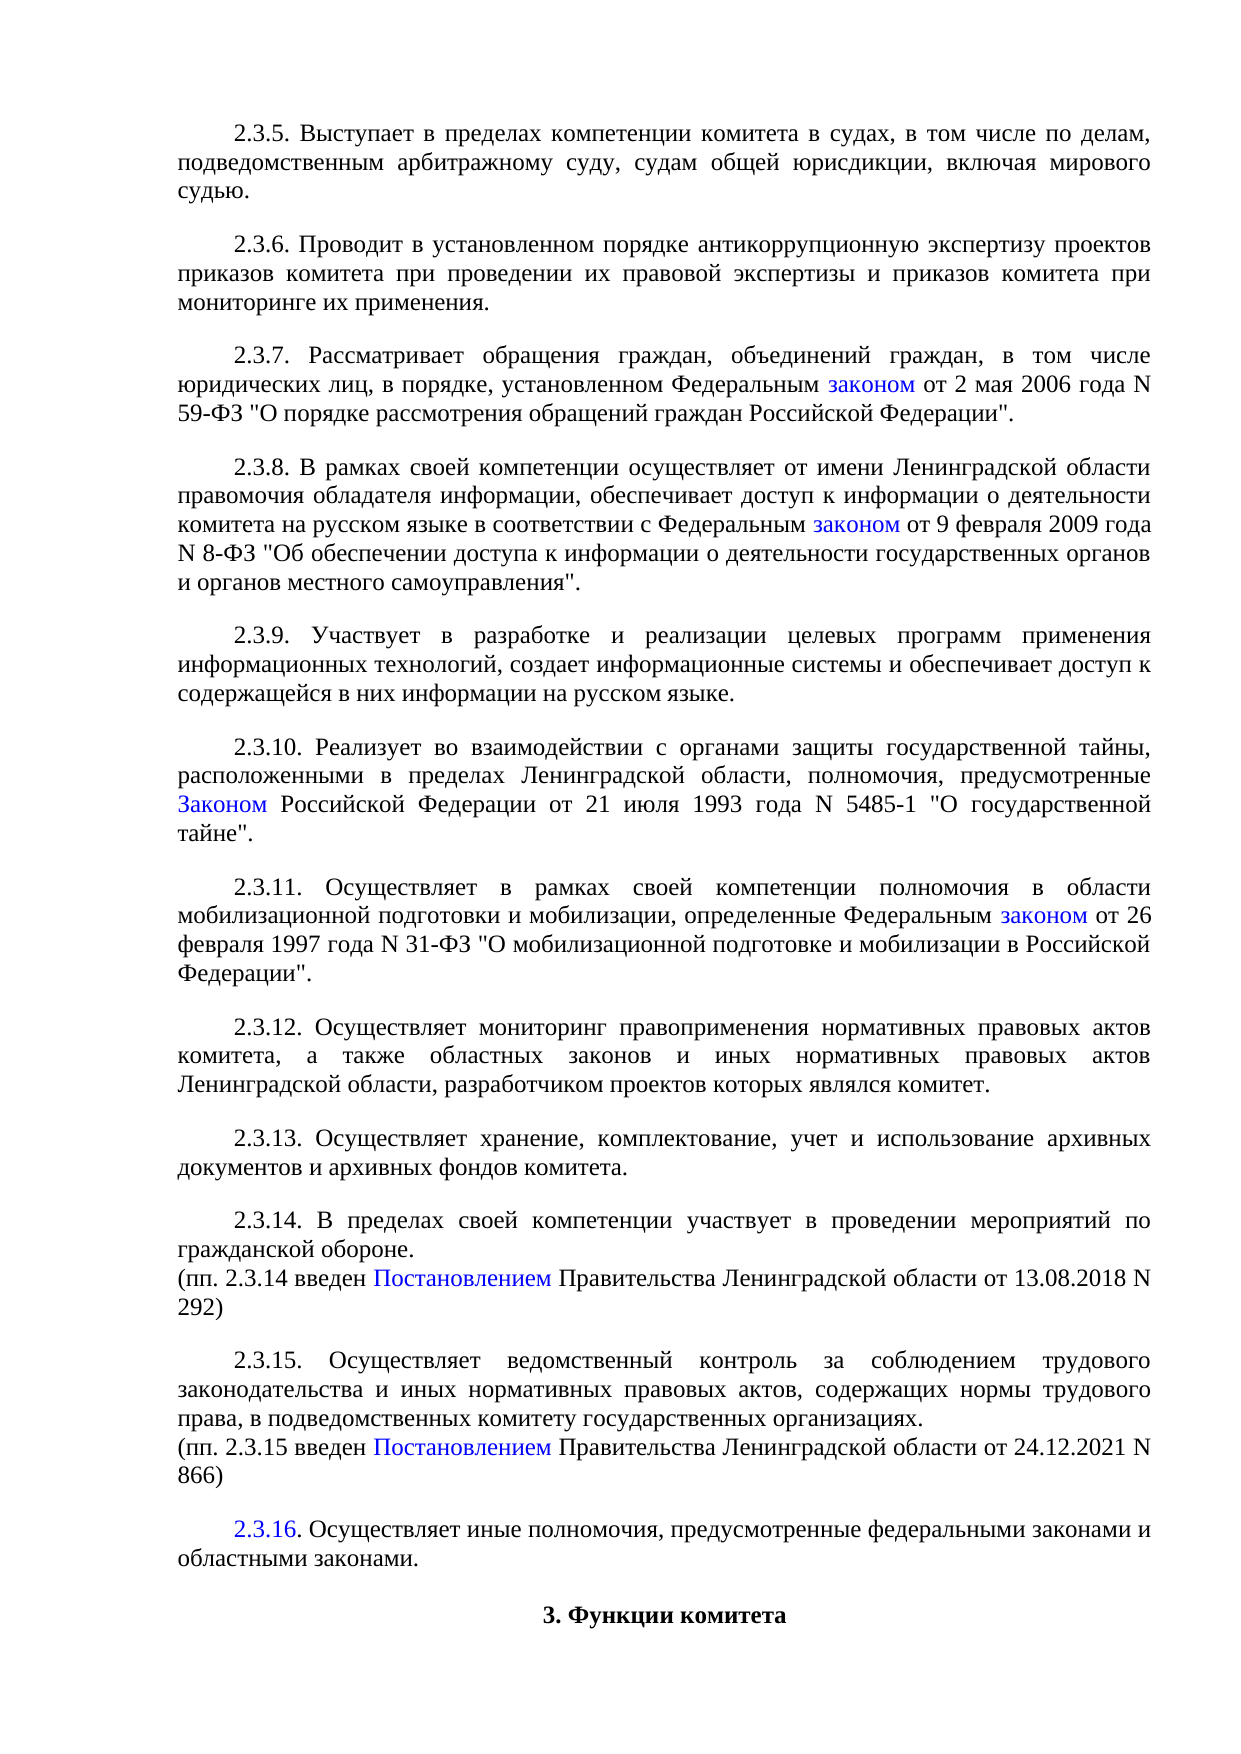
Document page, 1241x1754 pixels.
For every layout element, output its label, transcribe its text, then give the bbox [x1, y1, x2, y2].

text 2.3.9. Участвует в разработке и реализации целевых программ применения информационных технологий, создает информационные системы и обеспечивает доступ к содержащейся в них информации на русском языке. [177, 621, 1152, 707]
text 2.3.12. Осуществляет мониторинг правоприменения нормативных правовых актов комитета, а также областных законов и иных нормативных правовых актов Ленинградской области, разработчиком проектов которых являлся комитет. [177, 1012, 1152, 1098]
title 3. Функции комитета [177, 1601, 1152, 1629]
text (пп. 2.3.14 введен Постановлением Правительства Ленинградской области от 13.08.2018 N 292) [177, 1263, 1152, 1321]
text 2.3.6. Проводит в установленном порядке антикоррупционную экспертизу проектов приказов комитета при проведении их правовой экспертизы и приказов комитета при мониторинге их применения. [177, 229, 1152, 316]
text (пп. 2.3.15 введен Постановлением Правительства Ленинградской области от 24.12.2021 N 866) [177, 1432, 1152, 1489]
text 2.3.7. Рассматривает обращения граждан, объединений граждан, в том числе юридических лиц, в порядке, установленном Федеральным законом от 2 мая 2006 года N 59-ФЗ "О порядке рассмотрения обращений граждан Российской Федерации". [177, 341, 1152, 427]
text 2.3.11. Осуществляет в рамках своей компетенции полномочия в области мобилизационной подготовки и мобилизации, определенные Федеральным законом от 26 февраля 1997 года N 31-ФЗ "О мобилизационной подготовке и мобилизации в Российской Федерации". [177, 872, 1152, 987]
text 2.3.16. Осуществляет иные полномочия, предусмотренные федеральными законами и областными законами. [177, 1514, 1152, 1572]
text 2.3.13. Осуществляет хранение, комплектование, учет и использование архивных документов и архивных фондов комитета. [177, 1123, 1152, 1181]
text 2.3.14. В пределах своей компетенции участвует в проведении мероприятий по гражданской обороне. [177, 1206, 1152, 1263]
text 2.3.8. В рамках своей компетенции осуществляет от имени Ленинградской области правомочия обладателя информации, обеспечивает доступ к информации о деятельности комитета на русском языке в соответствии с Федеральным законом от 9 февраля 2009 года N 8-ФЗ "Об обеспечении доступа к информации о деятельности государственных органов и органов местного самоуправления". [177, 452, 1152, 596]
text 2.3.5. Выступает в пределах компетенции комитета в судах, в том числе по делам, подведомственным арбитражному суду, судам общей юрисдикции, включая мирового судью. [177, 118, 1152, 204]
text 2.3.15. Осуществляет ведомственный контроль за соблюдением трудового законодательства и иных нормативных правовых актов, содержащих нормы трудового права, в подведомственных комитету государственных организациях. [177, 1346, 1152, 1432]
text 2.3.10. Реализует во взаимодействии с органами защиты государственной тайны, расположенными в пределах Ленинградской области, полномочия, предусмотренные Законом Российской Федерации от 21 июля 1993 года N 5485-1 "О государственной тайне". [177, 732, 1152, 847]
